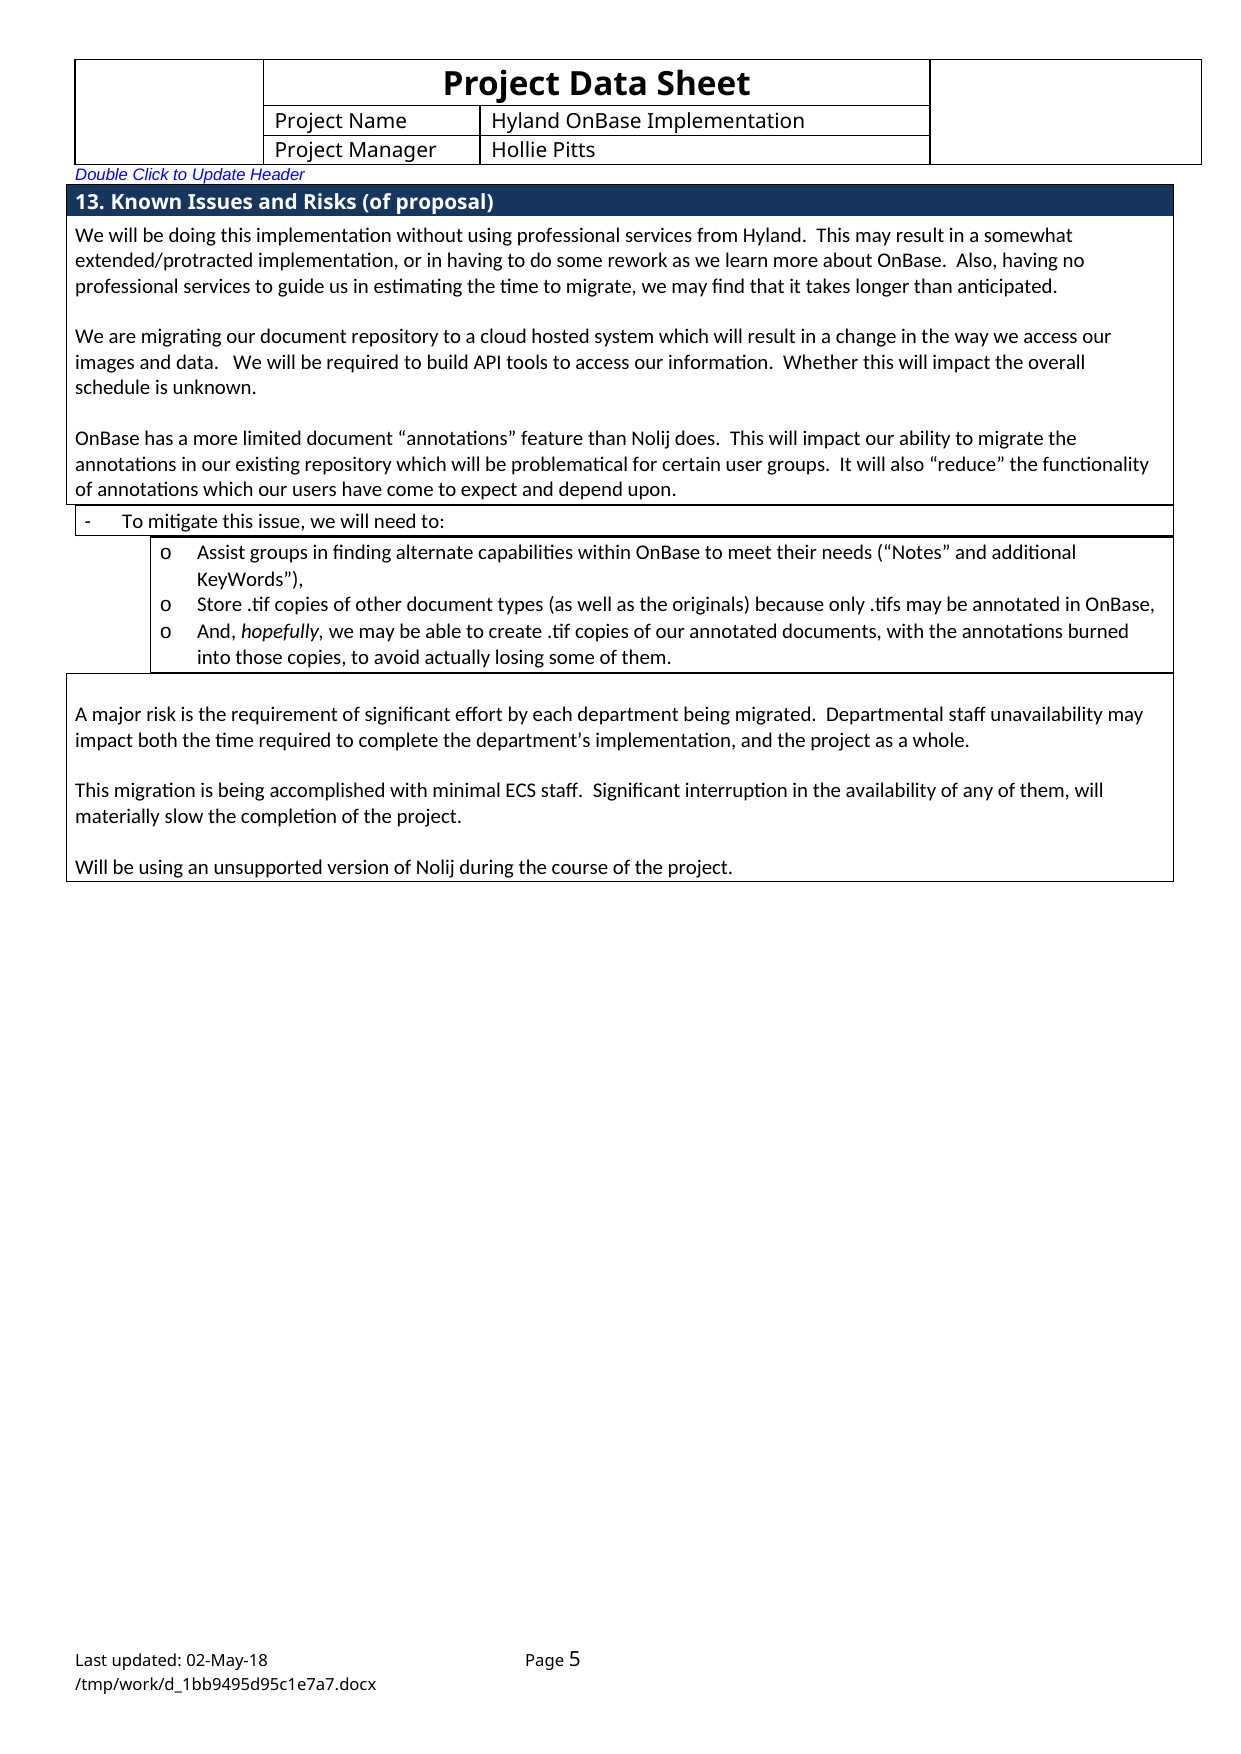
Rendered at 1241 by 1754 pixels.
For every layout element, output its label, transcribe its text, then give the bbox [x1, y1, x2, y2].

list To mitigate this issue, we will need to: [76, 506, 1173, 535]
list And, hopefully, we may be able to create .tif copies of our annotated documents, with the annotations burned into those copies, to avoid actually losing some of them. [151, 615, 1173, 672]
text Will be using an unsupported version of Nolij during the course of the project. [67, 851, 1173, 881]
subtitle Known Issues and Risks (of proposal) [67, 185, 1173, 216]
list Store .tif copies of other document types (as well as the originals) because only .tifs may be annotated in OnBase, [151, 588, 1173, 615]
text A major risk is the requirement of significant effort by each department being migrated. Departmental staff unavailability may impact both the time required to complete the department’s implementation, and the project as a whole. [75, 701, 1165, 752]
text We will be doing this implementation without using professional services from Hyland. This may result in a somewhat extended/protracted implementation, or in having to do some rework as we learn more about OnBase. Also, having no professional services to guide us in estimating the time to migrate, we may find that it takes longer than anticipated. [67, 219, 1173, 298]
text OnBase has a more limited document “annotations” feature than Nolij does. This will impact our ability to migrate the annotations in our existing repository which will be problematical for certain user groups. It will also “reduce” the functionality of annotations which our users have come to expect and depend upon. [67, 422, 1173, 504]
text This migration is being accomplished with minimal ECS staff. Significant interruption in the availability of any of them, will materially slow the completion of the project. [75, 778, 1165, 828]
list Assist groups in finding alternate capabilities within OnBase to meet their needs (“Notes” and additional KeyWords”), [151, 538, 1173, 588]
text We are migrating our document repository to a cloud hosted system which will result in a change in the way we access our images and data. We will be required to build API tools to access our information. Whether this will impact the overall schedule is unknown. [75, 324, 1165, 400]
